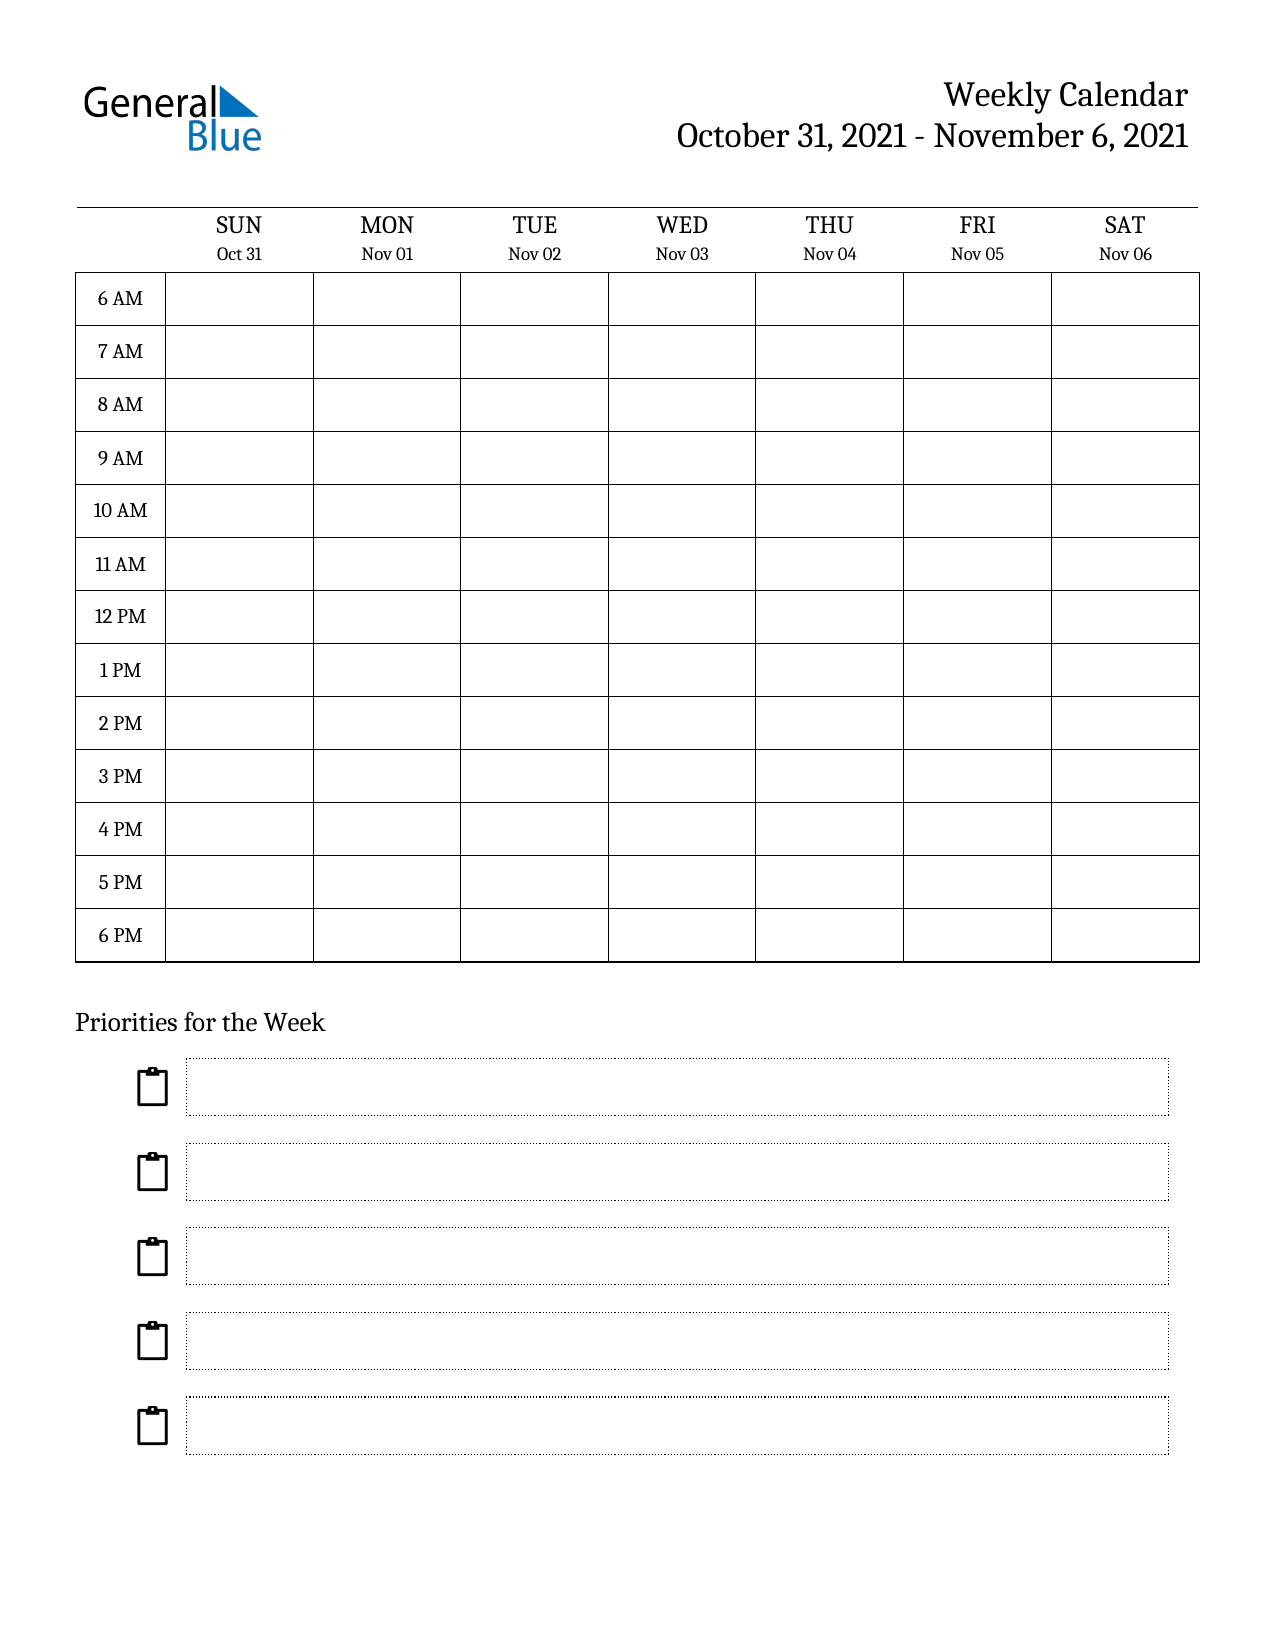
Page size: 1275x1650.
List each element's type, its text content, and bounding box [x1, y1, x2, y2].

table_cell [314, 432, 460, 484]
picture [129, 1233, 176, 1280]
table_cell [904, 697, 1051, 749]
table_cell [609, 485, 755, 537]
table_cell 2 PM [76, 697, 165, 749]
table_cell [461, 326, 608, 378]
table_cell [756, 273, 903, 325]
table_cell [756, 909, 903, 961]
table_cell [106, 1312, 187, 1369]
table_cell 9 AM [76, 432, 165, 484]
table_cell [756, 432, 903, 484]
table_cell [1052, 591, 1199, 643]
table_cell [461, 591, 608, 643]
table_cell [106, 1143, 187, 1200]
table_cell [1052, 803, 1199, 855]
table_cell [461, 644, 608, 696]
table_cell [609, 379, 755, 431]
table_cell [461, 909, 608, 961]
table_cell [609, 750, 755, 802]
table_cell [904, 591, 1051, 643]
table_cell [106, 1115, 1168, 1142]
table_cell 4 PM [76, 803, 165, 855]
table_cell [314, 485, 460, 537]
table_cell [1052, 750, 1199, 802]
table_cell THU Nov 04 [756, 208, 903, 272]
table_cell [314, 644, 460, 696]
table_cell [1052, 909, 1199, 961]
table_cell [756, 750, 903, 802]
table_cell MON Nov 01 [313, 208, 461, 272]
table_header Weekly Calendar October 31, 2021 - November 6, 2021 [76, 75, 1199, 207]
table_cell 7 AM [76, 326, 165, 378]
table_cell [904, 856, 1051, 908]
table_cell [314, 803, 460, 855]
table_cell [756, 538, 903, 590]
table_cell [609, 856, 755, 908]
table_cell [1052, 485, 1199, 537]
table_cell [904, 432, 1051, 484]
table_cell [609, 273, 755, 325]
table_cell [106, 1396, 187, 1454]
table_cell [1052, 273, 1199, 325]
table_cell [609, 538, 755, 590]
table_cell [904, 644, 1051, 696]
table_cell [187, 1312, 1168, 1369]
table_cell [187, 1143, 1168, 1200]
table_cell [609, 697, 755, 749]
table_cell 3 PM [76, 750, 165, 802]
table_cell [166, 750, 313, 802]
picture [129, 1402, 176, 1449]
table_cell [166, 803, 313, 855]
table_cell [166, 538, 313, 590]
table_cell 12 PM [76, 591, 165, 643]
table_cell [166, 432, 313, 484]
table_cell [461, 273, 608, 325]
table_cell [166, 909, 313, 961]
table_cell [756, 697, 903, 749]
table_cell [106, 1200, 1168, 1227]
table_cell [314, 538, 460, 590]
text Priorities for the Week [75, 1007, 1200, 1039]
table_cell 1 PM [76, 644, 165, 696]
table_cell [904, 538, 1051, 590]
table_header [187, 1058, 1168, 1115]
table_cell [166, 485, 313, 537]
picture [129, 1318, 176, 1364]
table_cell [106, 1369, 1168, 1396]
table_cell [609, 432, 755, 484]
table_cell [609, 326, 755, 378]
table_cell [187, 1227, 1168, 1284]
table_cell [756, 591, 903, 643]
table_cell [461, 697, 608, 749]
table_cell [314, 909, 460, 961]
table_cell [187, 1396, 1168, 1454]
table_cell [904, 750, 1051, 802]
picture [129, 1148, 176, 1195]
table_cell TUE Nov 02 [461, 208, 608, 272]
table_cell [461, 750, 608, 802]
table_cell 11 AM [76, 538, 165, 590]
table_cell [904, 326, 1051, 378]
table_cell [314, 326, 460, 378]
table_cell [166, 326, 313, 378]
table_cell [1052, 538, 1199, 590]
table_cell SAT Nov 06 [1051, 207, 1199, 272]
table_cell [1052, 432, 1199, 484]
table_cell [166, 697, 313, 749]
table_cell [904, 485, 1051, 537]
table_cell 5 PM [76, 856, 165, 908]
table_cell [461, 432, 608, 484]
table_cell [756, 485, 903, 537]
table_cell 10 AM [76, 485, 165, 537]
table_cell [166, 591, 313, 643]
table_cell [609, 909, 755, 961]
table_cell [1052, 856, 1199, 908]
table_cell [314, 379, 460, 431]
table_cell [904, 909, 1051, 961]
table_cell [314, 591, 460, 643]
table_cell [1052, 697, 1199, 749]
table_cell FRI Nov 05 [904, 208, 1051, 272]
table_cell [166, 644, 313, 696]
table_cell [609, 644, 755, 696]
table_cell [461, 379, 608, 431]
table_cell [756, 379, 903, 431]
table_cell [904, 803, 1051, 855]
table_cell [106, 1227, 187, 1284]
table_cell [461, 485, 608, 537]
picture [84, 85, 261, 151]
table_cell [756, 803, 903, 855]
table_cell [1052, 644, 1199, 696]
picture [129, 1063, 176, 1110]
table_cell [461, 856, 608, 908]
table_cell [76, 208, 165, 272]
table_cell [756, 856, 903, 908]
table_cell [609, 803, 755, 855]
table_cell [314, 750, 460, 802]
table_cell [904, 379, 1051, 431]
table_header [106, 1058, 187, 1115]
table_cell [166, 273, 313, 325]
table_cell 6 PM [76, 909, 165, 961]
table_cell [1052, 326, 1199, 378]
table_cell [314, 697, 460, 749]
table_cell [314, 273, 460, 325]
table_cell [609, 591, 755, 643]
table_cell [314, 856, 460, 908]
table_cell [106, 1284, 1168, 1312]
table_cell 8 AM [76, 379, 165, 431]
table_cell [756, 644, 903, 696]
table_cell [166, 856, 313, 908]
table_cell [1052, 379, 1199, 431]
table_cell SUN Oct 31 [165, 208, 313, 272]
table_cell WED Nov 03 [608, 208, 756, 272]
table_cell [461, 538, 608, 590]
table_cell [904, 273, 1051, 325]
table_cell 6 AM [76, 273, 165, 325]
table_cell [166, 379, 313, 431]
table_cell [756, 326, 903, 378]
table_cell [461, 803, 608, 855]
